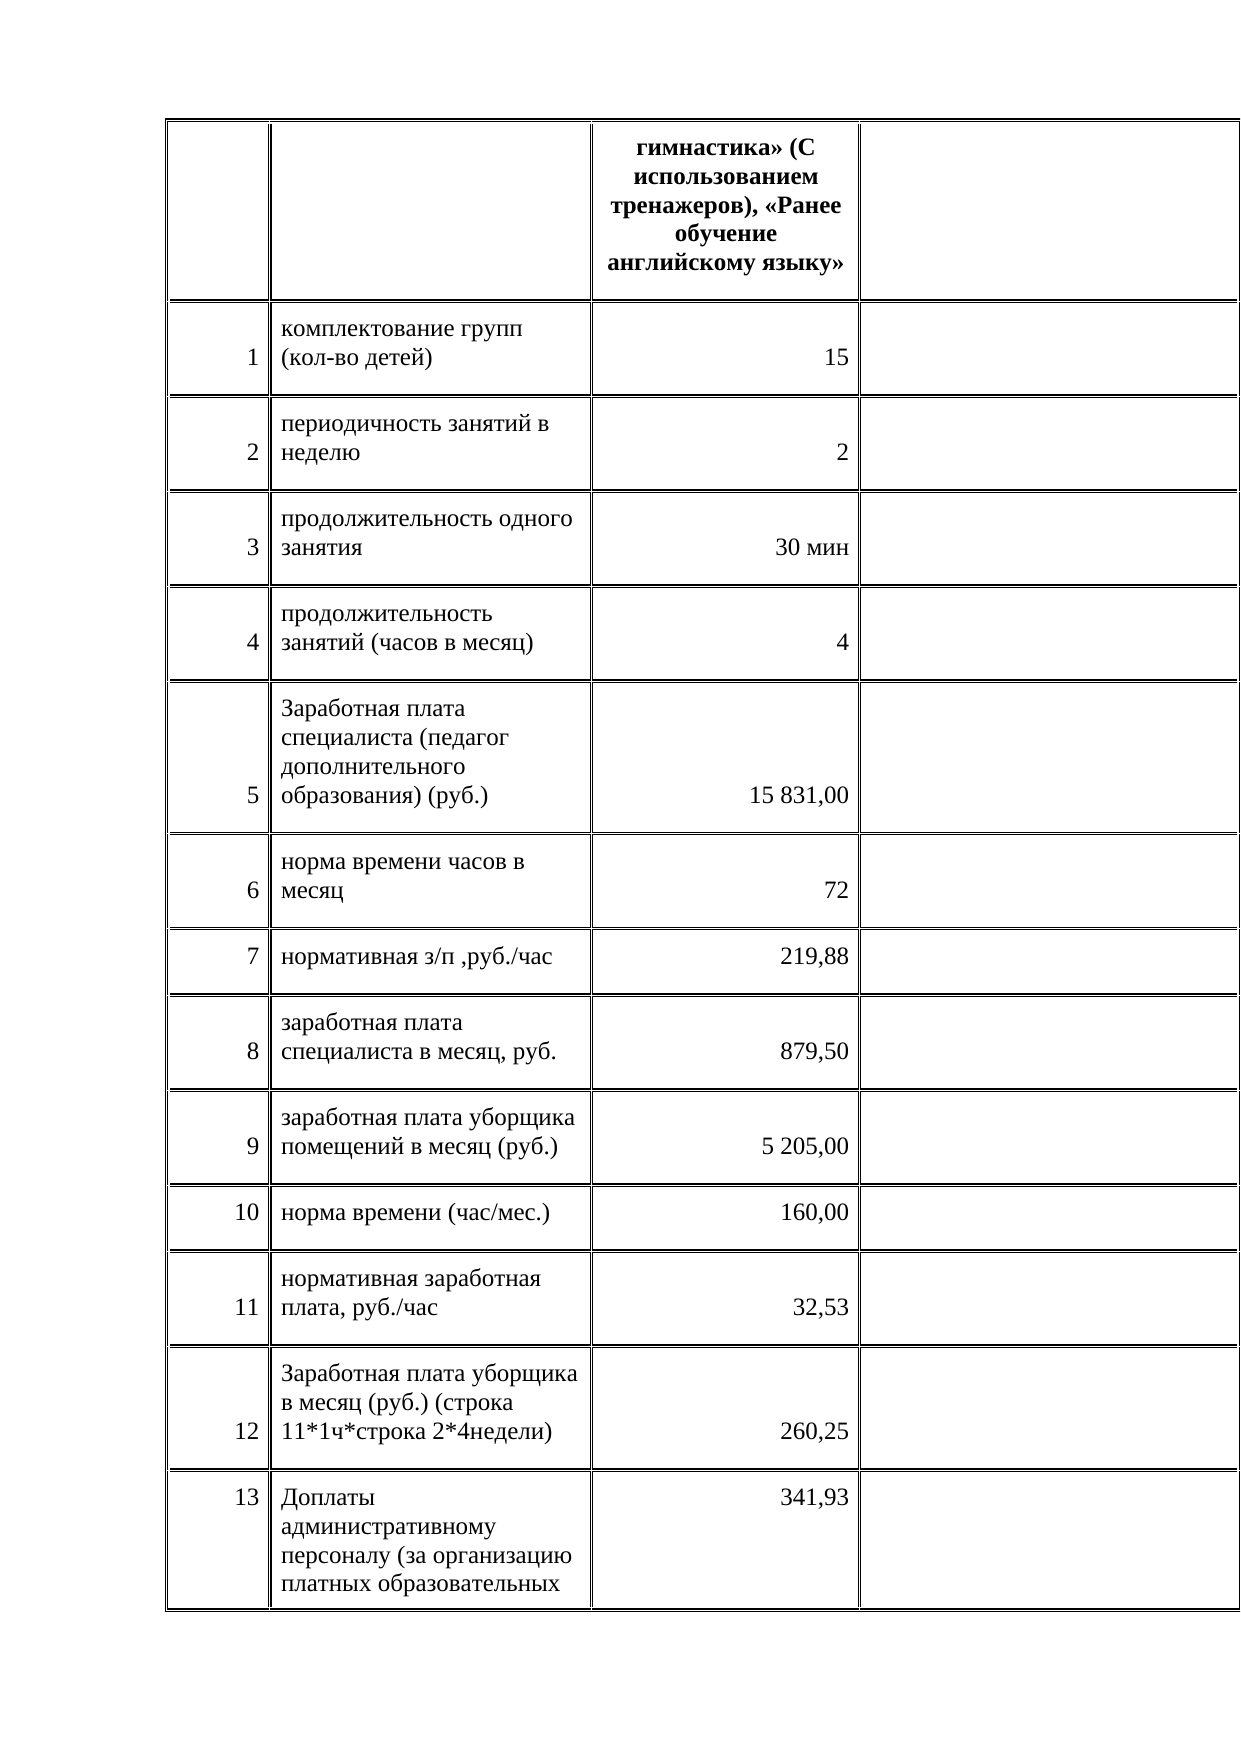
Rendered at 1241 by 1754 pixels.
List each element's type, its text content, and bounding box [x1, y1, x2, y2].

table_cell периодичность занятий в неделю [272, 398, 590, 489]
table_cell [860, 927, 1240, 993]
table_cell нормативная заработная плата, руб./час [272, 1253, 590, 1344]
table_cell продолжительность занятий (часов в месяц) [272, 588, 590, 679]
table_cell 5 205,00 [593, 1092, 858, 1183]
table_cell Заработная плата уборщика в месяц (руб.) (строка 11*1ч*строка 2*4недели) [272, 1348, 590, 1468]
table_cell [861, 1344, 1239, 1468]
table_cell 4 [593, 588, 858, 679]
table_cell [860, 122, 1239, 299]
table_cell [861, 679, 1239, 832]
table_cell 72 [593, 835, 858, 927]
table_cell заработная плата специалиста в месяц, руб. [272, 997, 590, 1088]
table_cell продолжительность одного занятия [272, 493, 590, 584]
table_cell [861, 1249, 1239, 1344]
table_cell 4 [168, 584, 268, 679]
table_cell 3 [168, 489, 268, 584]
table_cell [592, 122, 860, 299]
table_cell [860, 1468, 1239, 1608]
table_cell [861, 394, 1239, 489]
table_cell № строки [168, 120, 270, 299]
table_cell 10 [168, 1183, 268, 1249]
table_cell 5 [168, 679, 268, 832]
table_cell 260,25 [593, 1348, 858, 1468]
table_cell 30 мин [593, 493, 858, 584]
table_cell 13 [168, 1468, 270, 1608]
table_cell [860, 832, 1240, 927]
table_cell 32,53 [593, 1253, 858, 1344]
table_cell 219,88 [593, 930, 858, 993]
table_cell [270, 1472, 592, 1608]
table_cell комплектование групп (кол-во детей) [272, 303, 590, 394]
table_cell 15 831,00 [593, 683, 858, 832]
table_cell 6 [166, 832, 270, 927]
table_cell 879,50 [593, 997, 858, 1088]
table_cell [861, 299, 1239, 394]
table_cell Заработная плата специалиста (педагог дополнительного образования) (руб.) [272, 683, 590, 832]
table_cell нормативная з/п ,руб./час [272, 930, 590, 993]
table_cell норма времени (час/мес.) [272, 1187, 590, 1249]
table_cell [861, 489, 1239, 584]
table_cell 11 [168, 1249, 268, 1344]
table_cell 1 [168, 299, 268, 394]
table_cell 2 [168, 394, 268, 489]
table_cell 160,00 [593, 1187, 858, 1249]
table_cell заработная плата уборщика помещений в месяц (руб.) [272, 1092, 590, 1183]
table_cell [861, 1088, 1239, 1183]
table_cell 8 [168, 993, 268, 1088]
table_cell 2 [593, 398, 858, 489]
table_cell 7 [166, 927, 270, 993]
table_cell 12 [168, 1344, 268, 1468]
table_cell [861, 584, 1239, 679]
table_cell норма времени часов в месяц [272, 835, 590, 927]
table_cell [861, 993, 1239, 1088]
table_cell 341,93 [592, 1472, 860, 1608]
table_cell 9 [168, 1088, 268, 1183]
table_cell 15 [593, 303, 858, 394]
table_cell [270, 122, 592, 299]
table_cell [861, 1183, 1239, 1249]
